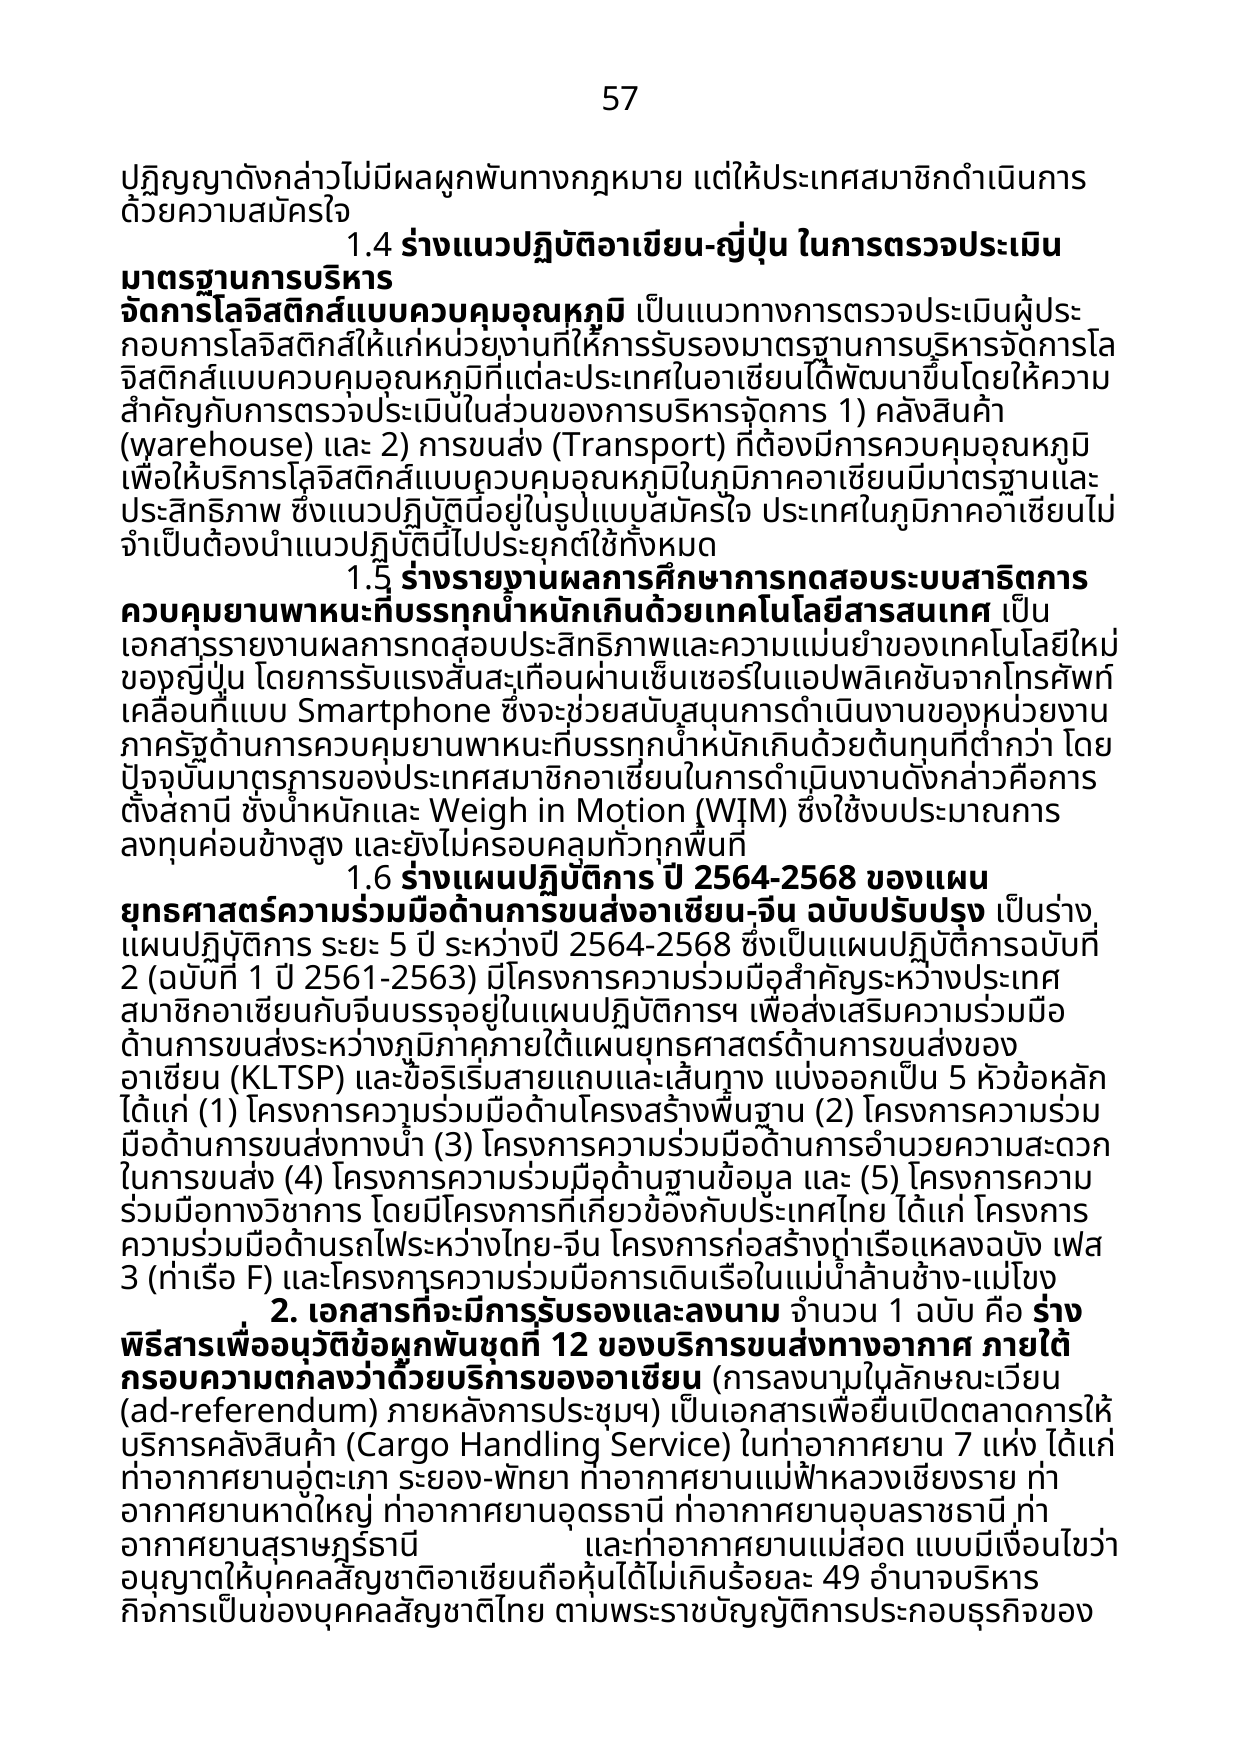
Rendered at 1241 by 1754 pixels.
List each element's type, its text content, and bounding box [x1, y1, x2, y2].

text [120, 1296, 1120, 1629]
text 1.4 ร่างแนวปฏิบัติอาเขียน-ญี่ปุ่น ในการตรวจประเมินมาตรฐานการบริหาร [120, 229, 1120, 296]
text จัดการโลจิสติกส์แบบควบคุมอุณหภูมิ เป็นแนวทางการตรวจประเมินผู้ประกอบการโลจิสติกส์ให้แก่หน่วยงานที่ให้การรับรองมาตรฐานการบริหารจัดการโลจิสติกส์แบบควบคุมอุณหภูมิที่แต่ละประเทศในอาเซียนได้พัฒนาขึ้นโดยให้ความสำคัญกับการตรวจประเมินในส่วนของการบริหารจัดการ 1) คลังสินค้า (warehouse) และ 2) การขนส่ง (Transport) ที่ต้องมีการควบคุมอุณหภูมิ เพื่อให้บริการโลจิสติกส์แบบควบคุมอุณหภูมิในภูมิภาคอาเซียนมีมาตรฐานและประสิทธิภาพ ซึ่งแนวปฏิบัตินี้อยู่ในรูปแบบสมัครใจ ประเทศในภูมิภาคอาเซียนไม่จำเป็นต้องนำแนวปฏิบัตินี้ไปประยุกต์ใช้ทั้งหมด [120, 296, 1120, 563]
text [120, 163, 1120, 229]
text 1.6 ร่างแผนปฏิบัติการ ปี 2564-2568 ของแผนยุทธศาสตร์ความร่วมมือด้านการขนส่งอาเซียน-จีน ฉบับปรับปรุง เป็นร่างแผนปฏิบัติการ ระยะ 5 ปี ระหว่างปี 2564-2568 ซึ่งเป็นแผนปฏิบัติการฉบับที่ 2 (ฉบับที่ 1 ปี 2561-2563) มีโครงการความร่วมมือสำคัญระหว่างประเทศสมาชิกอาเซียนกับจีนบรรจุอยู่ในแผนปฏิบัติการฯ เพื่อส่งเสริมความร่วมมือด้านการขนส่งระหว่างภูมิภาคภายใต้แผนยุทธศาสตร์ด้านการขนส่งของอาเซียน (KLTSP) และข้อริเริ่มสายแถบและเส้นทาง แบ่งออกเป็น 5 หัวข้อหลัก ได้แก่ (1) โครงการความร่วมมือด้านโครงสร้างพื้นฐาน (2) โครงการความร่วมมือด้านการขนส่งทางน้ำ (3) โครงการความร่วมมือด้านการอำนวยความสะดวกในการขนส่ง (4) โครงการความร่วมมือด้านฐานข้อมูล และ (5) โครงการความร่วมมือทางวิชาการ โดยมีโครงการที่เกี่ยวข้องกับประเทศไทย ได้แก่ โครงการความร่วมมือด้านรถไฟระหว่างไทย-จีน โครงการก่อสร้างท่าเรือแหลงฉบัง เฟส 3 (ท่าเรือ F) และโครงการความร่วมมือการเดินเรือในแม่น้ำล้านช้าง-แม่โขง [120, 863, 1120, 1296]
text 1.5 ร่างรายงานผลการศึกษาการทดสอบระบบสาธิตการควบคุมยานพาหนะที่บรรทุกน้ำหนักเกินด้วยเทคโนโลยีสารสนเทศ เป็นเอกสารรายงานผลการทดสอบประสิทธิภาพและความแม่นยำของเทคโนโลยีใหม่ของญี่ปุ่น โดยการรับแรงสั่นสะเทือนผ่านเซ็นเซอร์ในแอปพลิเคชันจากโทรศัพท์เคลื่อนที่แบบ Smartphone ซึ่งจะช่วยสนับสนุนการดำเนินงานของหน่วยงานภาครัฐด้านการควบคุมยานพาหนะที่บรรทุกน้ำหนักเกินด้วยต้นทุนที่ต่ำกว่า โดยปัจจุบันมาตรการของประเทศสมาชิกอาเซียนในการดำเนินงานดังกล่าวคือการตั้งสถานี ชั่งน้ำหนักและ Weigh in Motion (WIM) ซึ่งใช้งบประมาณการลงทุนค่อนข้างสูง และยังไม่ครอบคลุมทั่วทุกพื้นที่ [120, 563, 1120, 863]
